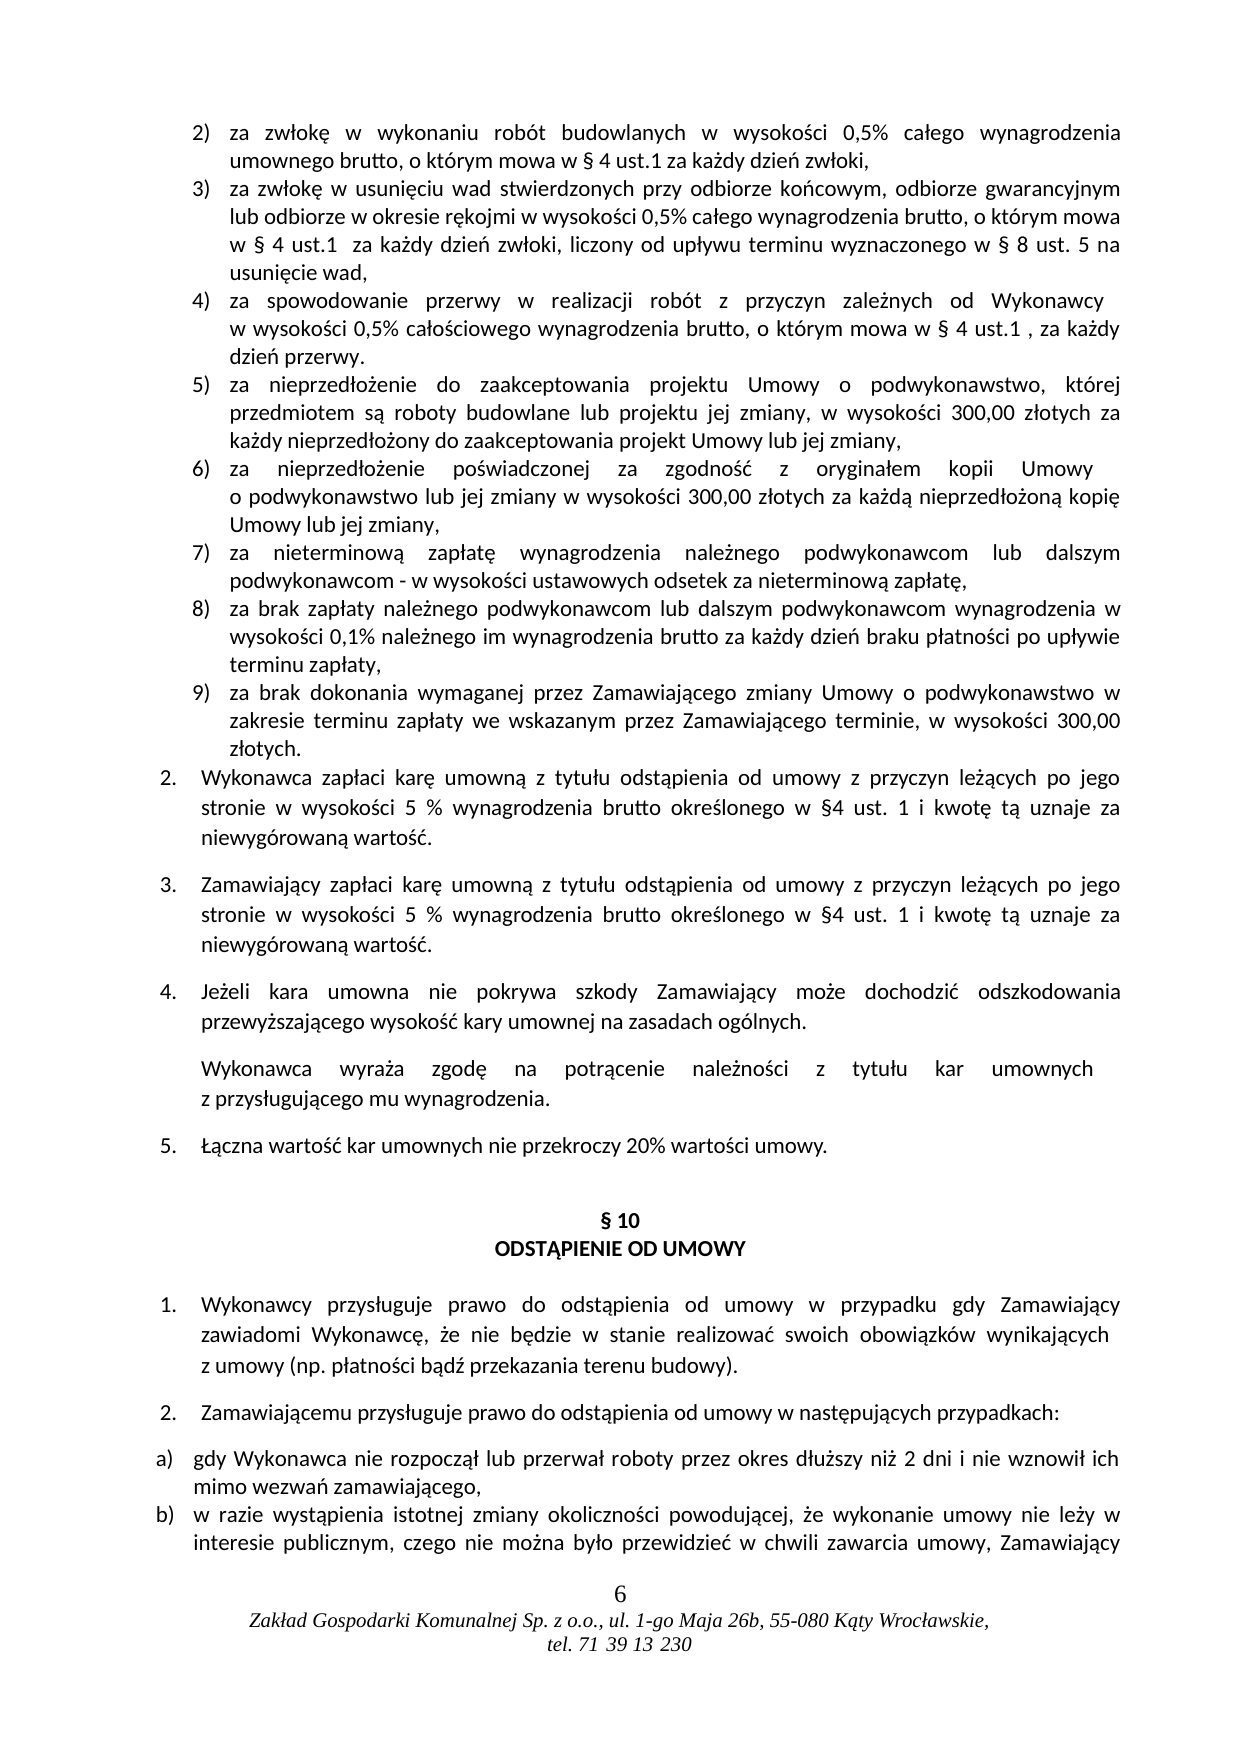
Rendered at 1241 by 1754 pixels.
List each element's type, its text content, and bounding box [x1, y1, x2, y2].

list gdy Wykonawca nie rozpoczął lub przerwał roboty przez okres dłuższy niż 2 dni i nie wznowił ich mimo wezwań zamawiającego, [156, 1444, 1122, 1501]
list Jeżeli kara umowna nie pokrywa szkody Zamawiający może dochodzić odszkodowania przewyższającego wysokość kary umownej na zasadach ogólnych. [159, 977, 1122, 1035]
list za nieprzedłożenie do zaakceptowania projektu Umowy o podwykonawstwo, której przedmiotem są roboty budowlane lub projektu jej zmiany, w wysokości 300,00 złotych za każdy nieprzedłożony do zaakceptowania projekt Umowy lub jej zmiany, [192, 370, 1122, 454]
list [156, 1501, 1122, 1557]
list Wykonawca zapłaci karę umowną z tytułu odstąpienia od umowy z przyczyn leżących po jego stronie w wysokości 5 % wynagrodzenia brutto określonego w §4 ust. 1 i kwotę tą uznaje za niewygórowaną wartość. [159, 763, 1122, 851]
list za nieterminową zapłatę wynagrodzenia należnego podwykonawcom lub dalszym podwykonawcom - w wysokości ustawowych odsetek za nieterminową zapłatę, [192, 538, 1122, 594]
list Wykonawcy przysługuje prawo do odstąpienia od umowy w przypadku gdy Zamawiający zawiadomi Wykonawcę, że nie będzie w stanie realizować swoich obowiązków wynikających z umowy (np. płatności bądź przekazania terenu budowy). [159, 1290, 1122, 1379]
list za zwłokę w usunięciu wad stwierdzonych przy odbiorze końcowym, odbiorze gwarancyjnym lub odbiorze w okresie rękojmi w wysokości 0,5% całego wynagrodzenia brutto, o którym mowa w § 4 ust.1 za każdy dzień zwłoki, liczony od upływu terminu wyznaczonego w § 8 ust. 5 na usunięcie wad, [192, 174, 1122, 286]
list za spowodowanie przerwy w realizacji robót z przyczyn zależnych od Wykonawcy w wysokości 0,5% całościowego wynagrodzenia brutto, o którym mowa w § 4 ust.1 , za każdy dzień przerwy. [192, 286, 1122, 370]
list za nieprzedłożenie poświadczonej za zgodność z oryginałem kopii Umowy o podwykonawstwo lub jej zmiany w wysokości 300,00 złotych za każdą nieprzedłożoną kopię Umowy lub jej zmiany, [192, 454, 1122, 538]
list za brak dokonania wymaganej przez Zamawiającego zmiany Umowy o podwykonawstwo w zakresie terminu zapłaty we wskazanym przez Zamawiającego terminie, w wysokości 300,00 złotych. [192, 678, 1122, 763]
text ODSTĄPIENIE OD UMOWY [118, 1234, 1122, 1262]
list Wykonawca wyraża zgodę na potrącenie należności z tytułu kar umownych z przysługującego mu wynagrodzenia. [201, 1054, 1122, 1112]
list Łączna wartość kar umownych nie przekroczy 20% wartości umowy. [159, 1131, 1122, 1159]
list Zamawiającemu przysługuje prawo do odstąpienia od umowy w następujących przypadkach: [159, 1398, 1122, 1426]
list za zwłokę w wykonaniu robót budowlanych w wysokości 0,5% całego wynagrodzenia umownego brutto, o którym mowa w § 4 ust.1 za każdy dzień zwłoki, [192, 118, 1122, 174]
text § 10 [118, 1206, 1122, 1234]
list Zamawiający zapłaci karę umowną z tytułu odstąpienia od umowy z przyczyn leżących po jego stronie w wysokości 5 % wynagrodzenia brutto określonego w §4 ust. 1 i kwotę tą uznaje za niewygórowaną wartość. [159, 870, 1122, 958]
list za brak zapłaty należnego podwykonawcom lub dalszym podwykonawcom wynagrodzenia w wysokości 0,1% należnego im wynagrodzenia brutto za każdy dzień braku płatności po upływie terminu zapłaty, [192, 594, 1122, 678]
